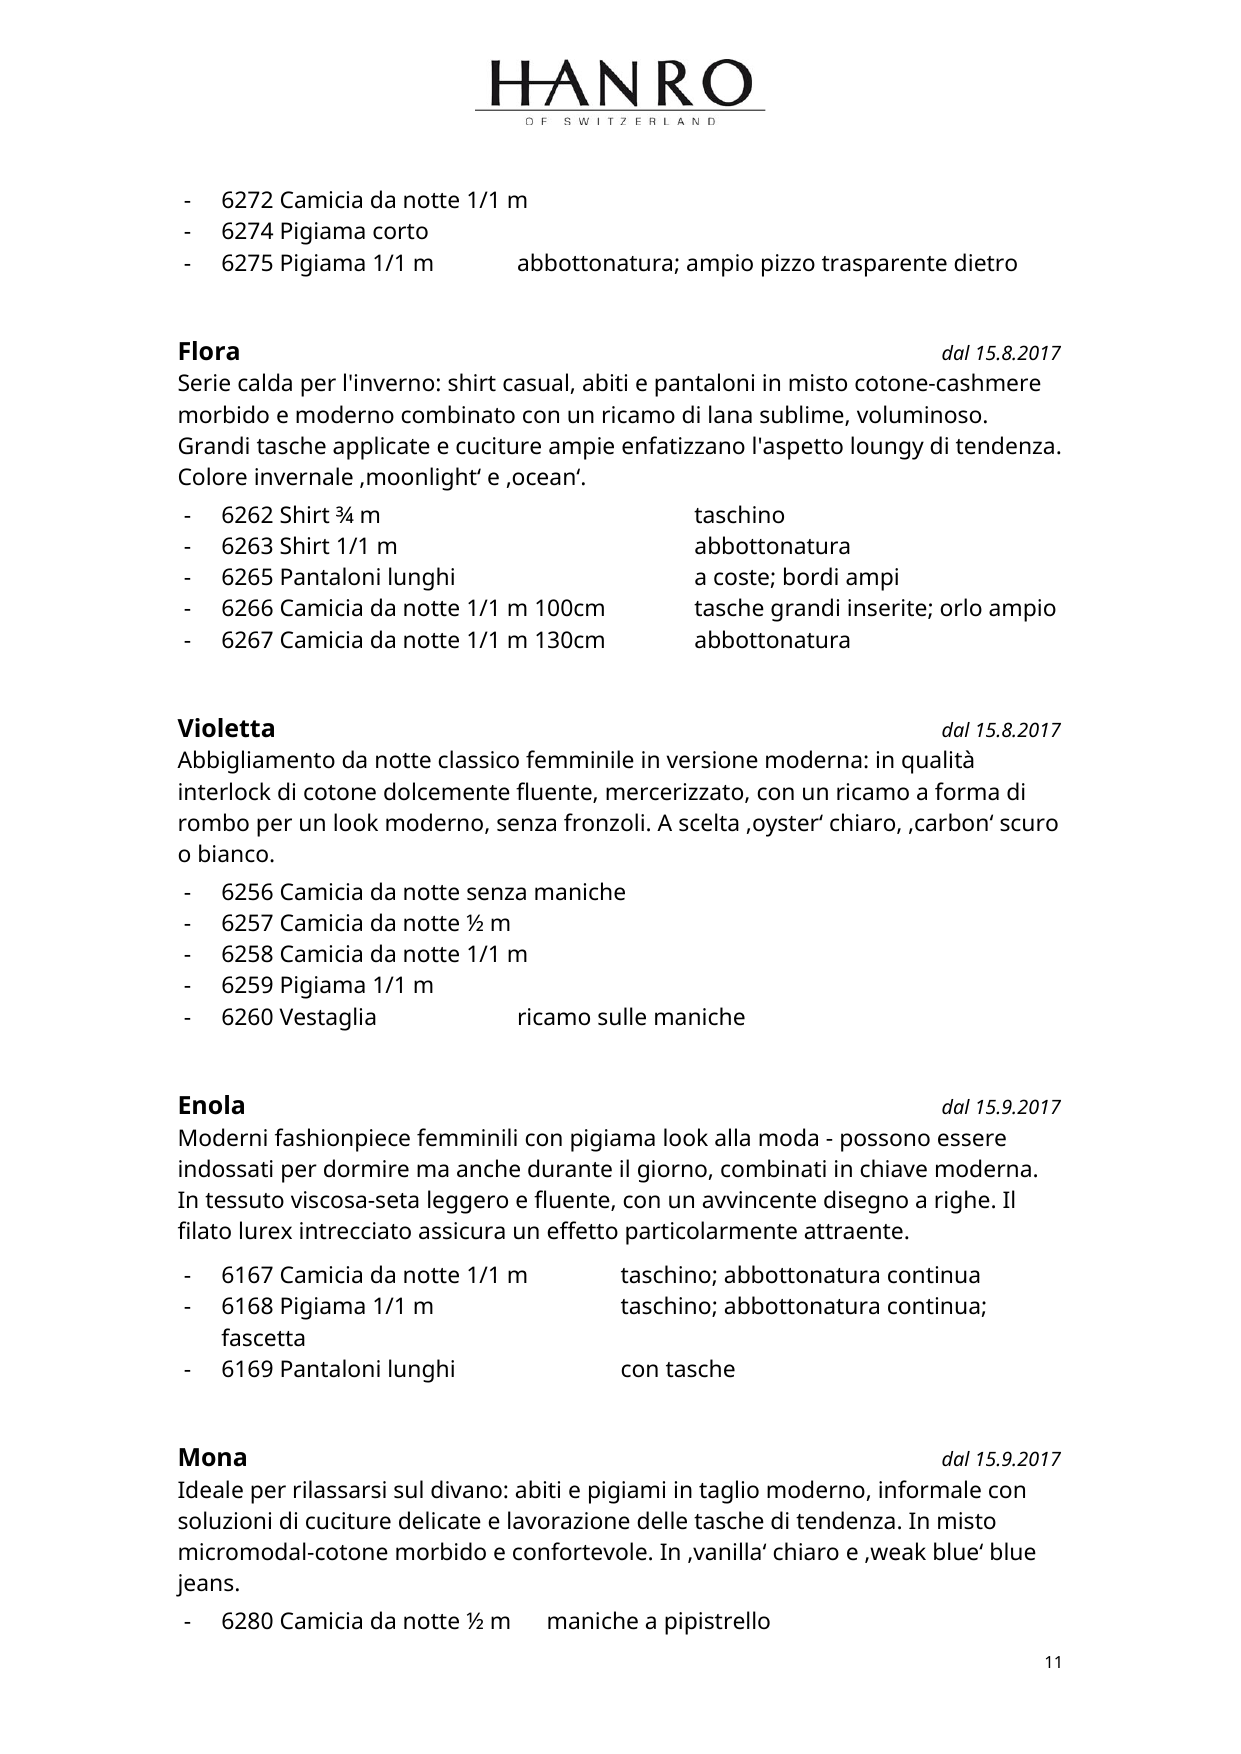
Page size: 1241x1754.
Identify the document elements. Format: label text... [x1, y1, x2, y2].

list 6257 Camicia da notte ½ m [183, 906, 1063, 938]
list 6259 Pigiama 1/1 m [183, 969, 1063, 1000]
list 6167 Camicia da notte 1/1 m taschino; abbottonatura continua [183, 1258, 1063, 1290]
list 6265 Pantaloni lunghi a coste; bordi ampi [183, 561, 1063, 592]
list 6260 Vestaglia ricamo sulle maniche [183, 1000, 1063, 1031]
list 6274 Pigiama corto [183, 215, 1063, 246]
list 6263 Shirt 1/1 m abbottonatura [183, 529, 1063, 561]
text Flora dal 15.8.2017 [177, 333, 1063, 367]
text Ideale per rilassarsi sul divano: abiti e pigiami in taglio moderno, informale con soluzioni di cuciture delicate e lavorazione delle tasche di tendenza. In misto micromodal-cotone morbido e confortevole. In ‚vanilla‘ chiaro e ‚weak blue‘ blue jeans. [177, 1473, 1063, 1598]
list 6280 Camicia da notte ½ m maniche a pipistrello [183, 1604, 1063, 1636]
list 6258 Camicia da notte 1/1 m [183, 938, 1063, 969]
list 6267 Camicia da notte 1/1 m 130cm abbottonatura [183, 623, 1063, 654]
list 6275 Pigiama 1/1 m abbottonatura; ampio pizzo trasparente dietro [183, 246, 1063, 277]
text Violetta dal 15.8.2017 [177, 711, 1063, 744]
list 6256 Camicia da notte senza maniche [183, 875, 1063, 906]
list 6168 Pigiama 1/1 m taschino; abbottonatura continua; fascetta [183, 1290, 1063, 1352]
list 6272 Camicia da notte 1/1 m [183, 148, 1063, 215]
list 6262 Shirt ¾ m taschino [183, 498, 1063, 529]
text Enola dal 15.9.2017 [177, 1088, 1063, 1121]
list 6169 Pantaloni lunghi con tasche [183, 1352, 1063, 1383]
text Abbigliamento da notte classico femminile in versione moderna: in qualità interlock di cotone dolcemente fluente, mercerizzato, con un ricamo a forma di rombo per un look moderno, senza fronzoli. A scelta ‚oyster‘ chiaro, ‚carbon‘ scuro o bianco. [177, 744, 1063, 869]
text Moderni fashionpiece femminili con pigiama look alla moda - possono essere indossati per dormire ma anche durante il giorno, combinati in chiave moderna. In tessuto viscosa-seta leggero e fluente, con un avvincente disegno a righe. Il filato lurex intrecciato assicura un effetto particolarmente attraente. [177, 1121, 1063, 1246]
text Mona dal 15.9.2017 [177, 1440, 1063, 1473]
picture [475, 59, 766, 125]
list 6266 Camicia da notte 1/1 m 100cm tasche grandi inserite; orlo ampio [183, 592, 1063, 623]
text Serie calda per l'inverno: shirt casual, abiti e pantaloni in misto cotone-cashmere morbido e moderno combinato con un ricamo di lana sublime, voluminoso. Grandi tasche applicate e cuciture ampie enfatizzano l'aspetto loungy di tendenza. Colore invernale ‚moonlight‘ e ‚ocean‘. [177, 367, 1063, 492]
